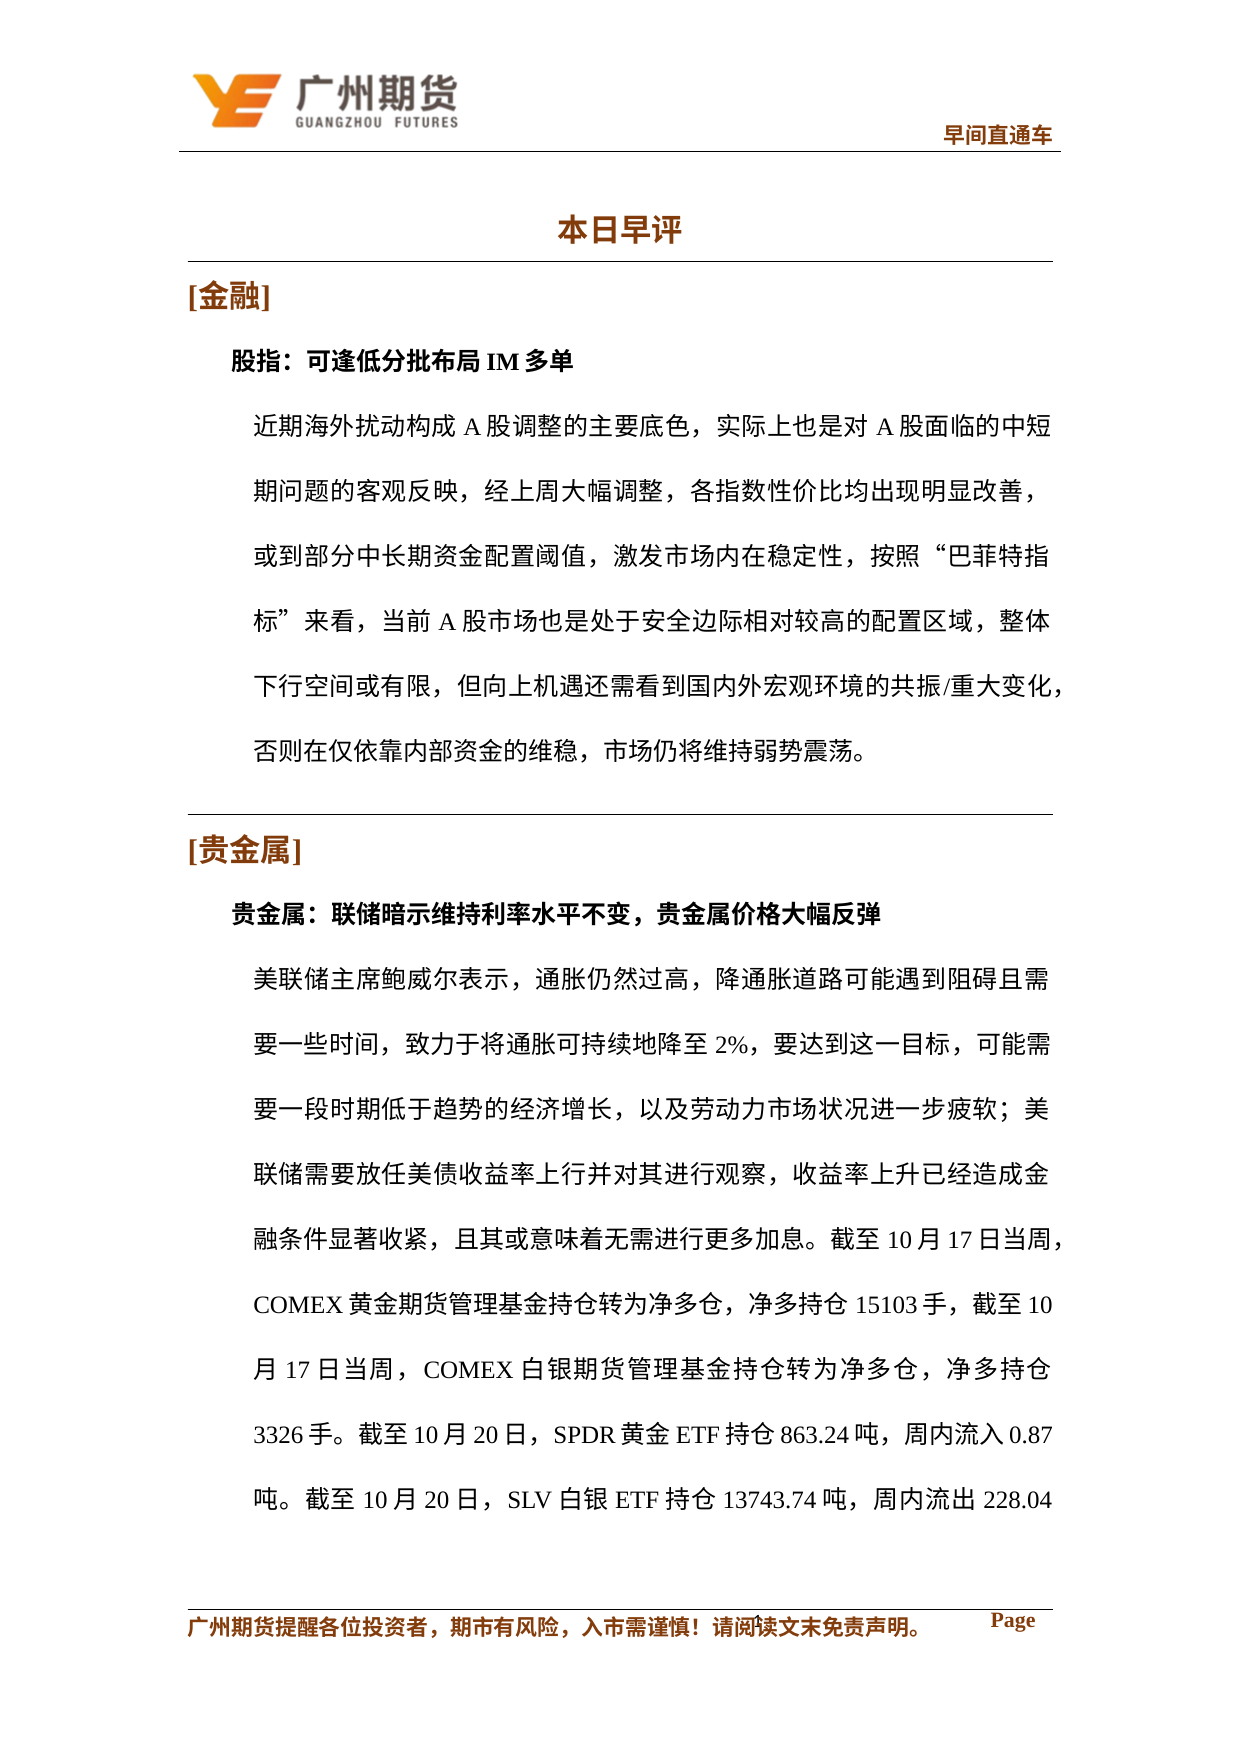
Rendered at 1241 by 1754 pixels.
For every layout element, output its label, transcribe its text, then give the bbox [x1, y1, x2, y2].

picture [187, 61, 479, 139]
text [贵金属] [187, 815, 1053, 880]
text 本日早评 [187, 196, 1053, 261]
text [金融] [187, 262, 1053, 327]
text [253, 945, 1053, 1530]
text 贵金属：联储暗示维持利率水平不变，贵金属价格大幅反弹 [231, 880, 1053, 945]
text 近期海外扰动构成A股调整的主要底色，实际上也是对A股面临的中短期问题的客观反映，经上周大幅调整，各指数性价比均出现明显改善，或到部分中长期资金配置阈值，激发市场内在稳定性，按照“巴菲特指标”来看，当前A股市场也是处于安全边际相对较高的配置区域，整体下行空间或有限，但向上机遇还需看到国内外宏观环境的共振/重大变化，否则在仅依靠内部资金的维稳，市场仍将维持弱势震荡。 [253, 392, 1053, 782]
text 股指：可逢低分批布局IM多单 [231, 327, 1053, 392]
